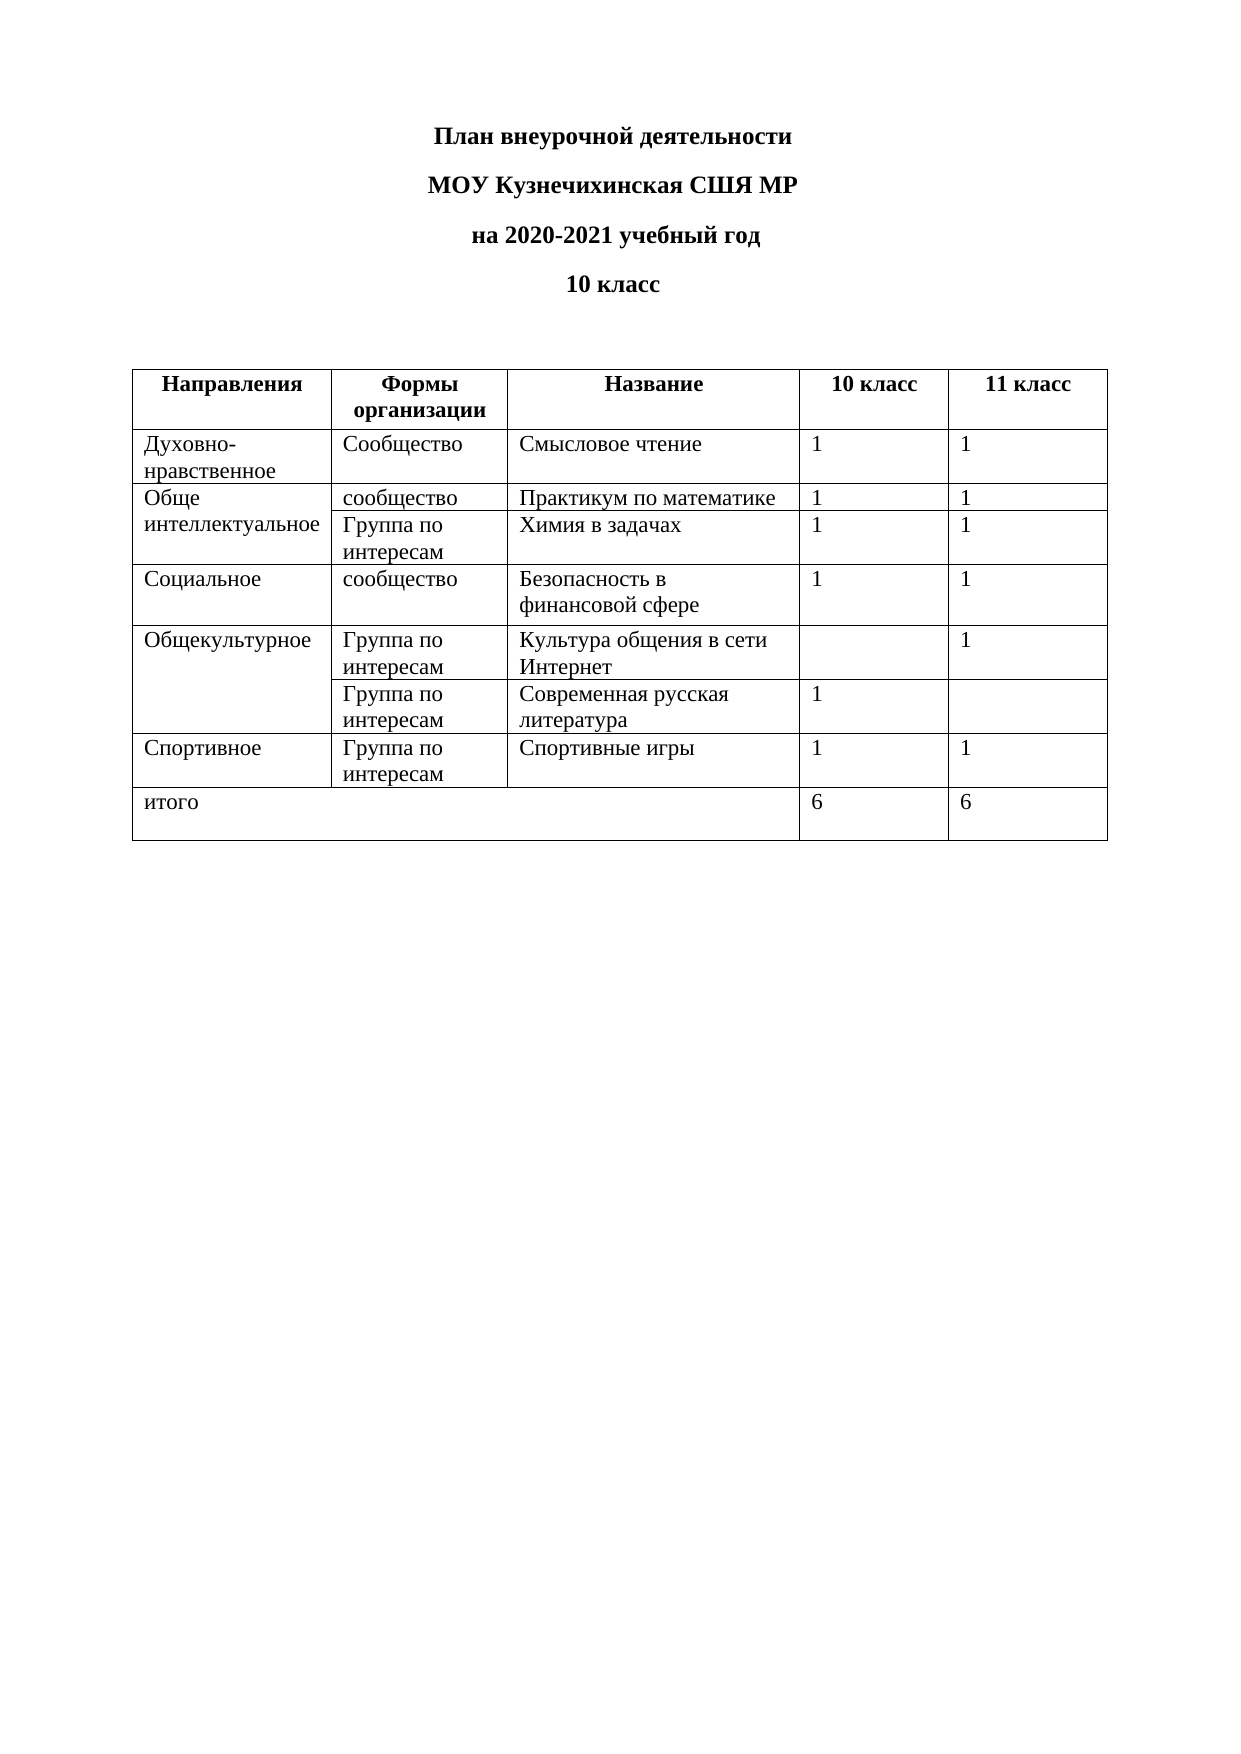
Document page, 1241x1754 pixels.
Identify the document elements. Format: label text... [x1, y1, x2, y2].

table_cell [949, 680, 1107, 733]
table_cell Группа по интересам [332, 626, 507, 679]
table_cell Сообщество [332, 430, 507, 483]
table_header Название [508, 370, 799, 429]
table_header Направления [133, 370, 331, 429]
table_cell Практикум по математике [508, 484, 799, 510]
table_cell Культура общения в сети Интернет [508, 626, 799, 679]
table_cell Социальное [133, 565, 331, 625]
table_cell Спортивное [133, 734, 331, 787]
table_cell итого [133, 788, 799, 840]
table_header 11 класс [949, 370, 1107, 429]
table_cell Обще интеллектуальное [133, 484, 331, 564]
table_cell 1 [949, 430, 1107, 483]
table_cell Смысловое чтение [508, 430, 799, 483]
table_cell 1 [800, 511, 948, 564]
table_cell сообщество [332, 565, 507, 625]
table_cell 1 [800, 430, 948, 483]
table_cell 1 [800, 734, 948, 787]
table_cell сообщество [332, 484, 507, 510]
table_cell 1 [949, 484, 1107, 510]
text на 2020-2021 учебный год [74, 220, 1152, 249]
table_cell Общекультурное [133, 626, 331, 733]
table_cell Группа по интересам [332, 511, 507, 564]
table_cell Духовно-нравственное [133, 430, 331, 483]
text План внеурочной деятельности [74, 121, 1152, 149]
table_cell 1 [949, 511, 1107, 564]
table_cell 6 [800, 788, 948, 840]
text 10 класс [74, 269, 1152, 298]
table_header 10 класс [800, 370, 948, 429]
table_cell 1 [800, 680, 948, 733]
table_cell 1 [800, 484, 948, 510]
table_cell Группа по интересам [332, 734, 507, 787]
text МОУ Кузнечихинская СШЯ МР [74, 170, 1152, 199]
table_cell Современная русская литература [508, 680, 799, 733]
table_cell 6 [949, 788, 1107, 840]
table_cell Химия в задачах [508, 511, 799, 564]
table_cell Спортивные игры [508, 734, 799, 787]
table_cell 1 [949, 626, 1107, 679]
table_cell 1 [949, 734, 1107, 787]
table_header Формы организации [332, 370, 507, 429]
table_cell 1 [800, 565, 948, 625]
table_cell Группа по интересам [332, 680, 507, 733]
table_cell [800, 626, 948, 679]
table_cell 1 [949, 565, 1107, 625]
table_cell Безопасность в финансовой сфере [508, 565, 799, 625]
